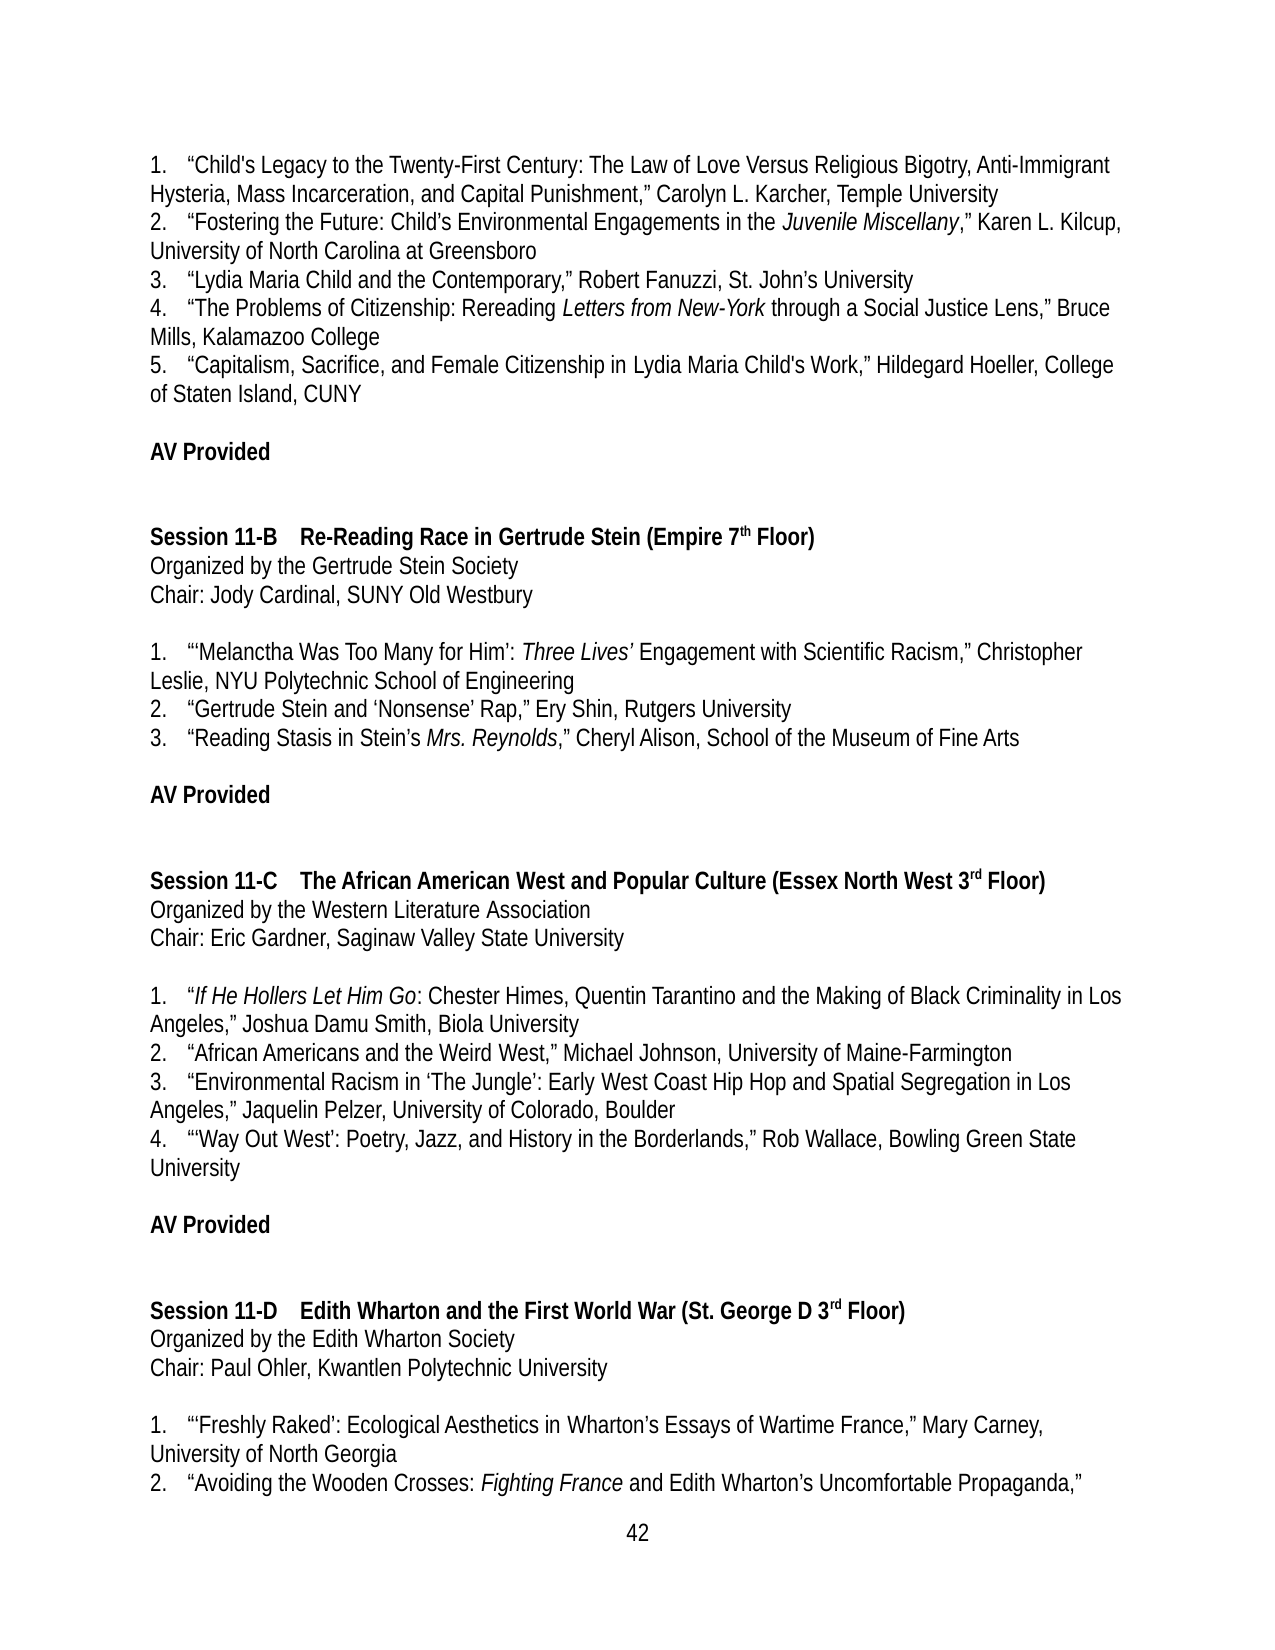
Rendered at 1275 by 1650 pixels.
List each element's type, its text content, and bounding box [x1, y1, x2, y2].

text AV Provided [150, 1210, 1125, 1238]
text Chair: Jody Cardinal, SUNY Old Westbury [150, 580, 1125, 608]
text Session 11-B Re-Reading Race in Gertrude Stein (Empire 7th Floor) [150, 522, 1125, 551]
text 3. “Environmental Racism in ‘The Jungle’: Early West Coast Hip Hop and Spatial Segregation in Los Angeles,” Jaquelin Pelzer, University of Colorado, Boulder [150, 1067, 1125, 1124]
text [150, 1353, 1125, 1496]
text 1. “Child's Legacy to the Twenty-First Century: The Law of Love Versus Religious Bigotry, Anti-Immigrant Hysteria, Mass Incarceration, and Capital Punishment,” Carolyn L. Karcher, Temple University 2. “Fostering the Future: Child’s Environmental Engagements in the Juvenile Miscellany,” Karen L. Kilcup, University of North Carolina at Greensboro 3. “Lydia Maria Child and the Contemporary,” Robert Fanuzzi, St. John’s University [150, 150, 1125, 293]
text 4. “The Problems of Citizenship: Rereading Letters from New-York through a Social Justice Lens,” Bruce Mills, Kalamazoo College [150, 293, 1125, 351]
text 2. “Gertrude Stein and ‘Nonsense’ Rap,” Ery Shin, Rutgers University [150, 694, 1125, 723]
text Chair: Eric Gardner, Saginaw Valley State University [150, 923, 1125, 952]
text Session 11-D Edith Wharton and the First World War (St. George D 3rd Floor) [150, 1296, 1125, 1324]
text 2. “African Americans and the Weird West,” Michael Johnson, University of Maine-Farmington [150, 1038, 1125, 1067]
text 3. “Reading Stasis in Stein’s Mrs. Reynolds,” Cheryl Alison, School of the Museum of Fine Arts [150, 723, 1125, 752]
text 5. “Capitalism, Sacrifice, and Female Citizenship in Lydia Maria Child's Work,” Hildegard Hoeller, College of Staten Island, CUNY [150, 351, 1125, 408]
text AV Provided [150, 780, 1125, 809]
text 1. “If He Hollers Let Him Go: Chester Himes, Quentin Tarantino and the Making of Black Criminality in Los Angeles,” Joshua Damu Smith, Biola University [150, 981, 1125, 1038]
text 1. “‘Melanctha Was Too Many for Him’: Three Lives’ Engagement with Scientific Racism,” Christopher Leslie, NYU Polytechnic School of Engineering [150, 637, 1125, 694]
text 4. “‘Way Out West’: Poetry, Jazz, and History in the Borderlands,” Rob Wallace, Bowling Green State University [150, 1124, 1125, 1181]
text Organized by the Western Literature Association [150, 895, 1125, 923]
text Organized by the Edith Wharton Society [150, 1324, 1125, 1353]
text Organized by the Gertrude Stein Society [150, 551, 1125, 580]
text Session 11-C The African American West and Popular Culture (Essex North West 3rd Floor) [150, 866, 1125, 895]
text AV Provided [150, 436, 1125, 465]
